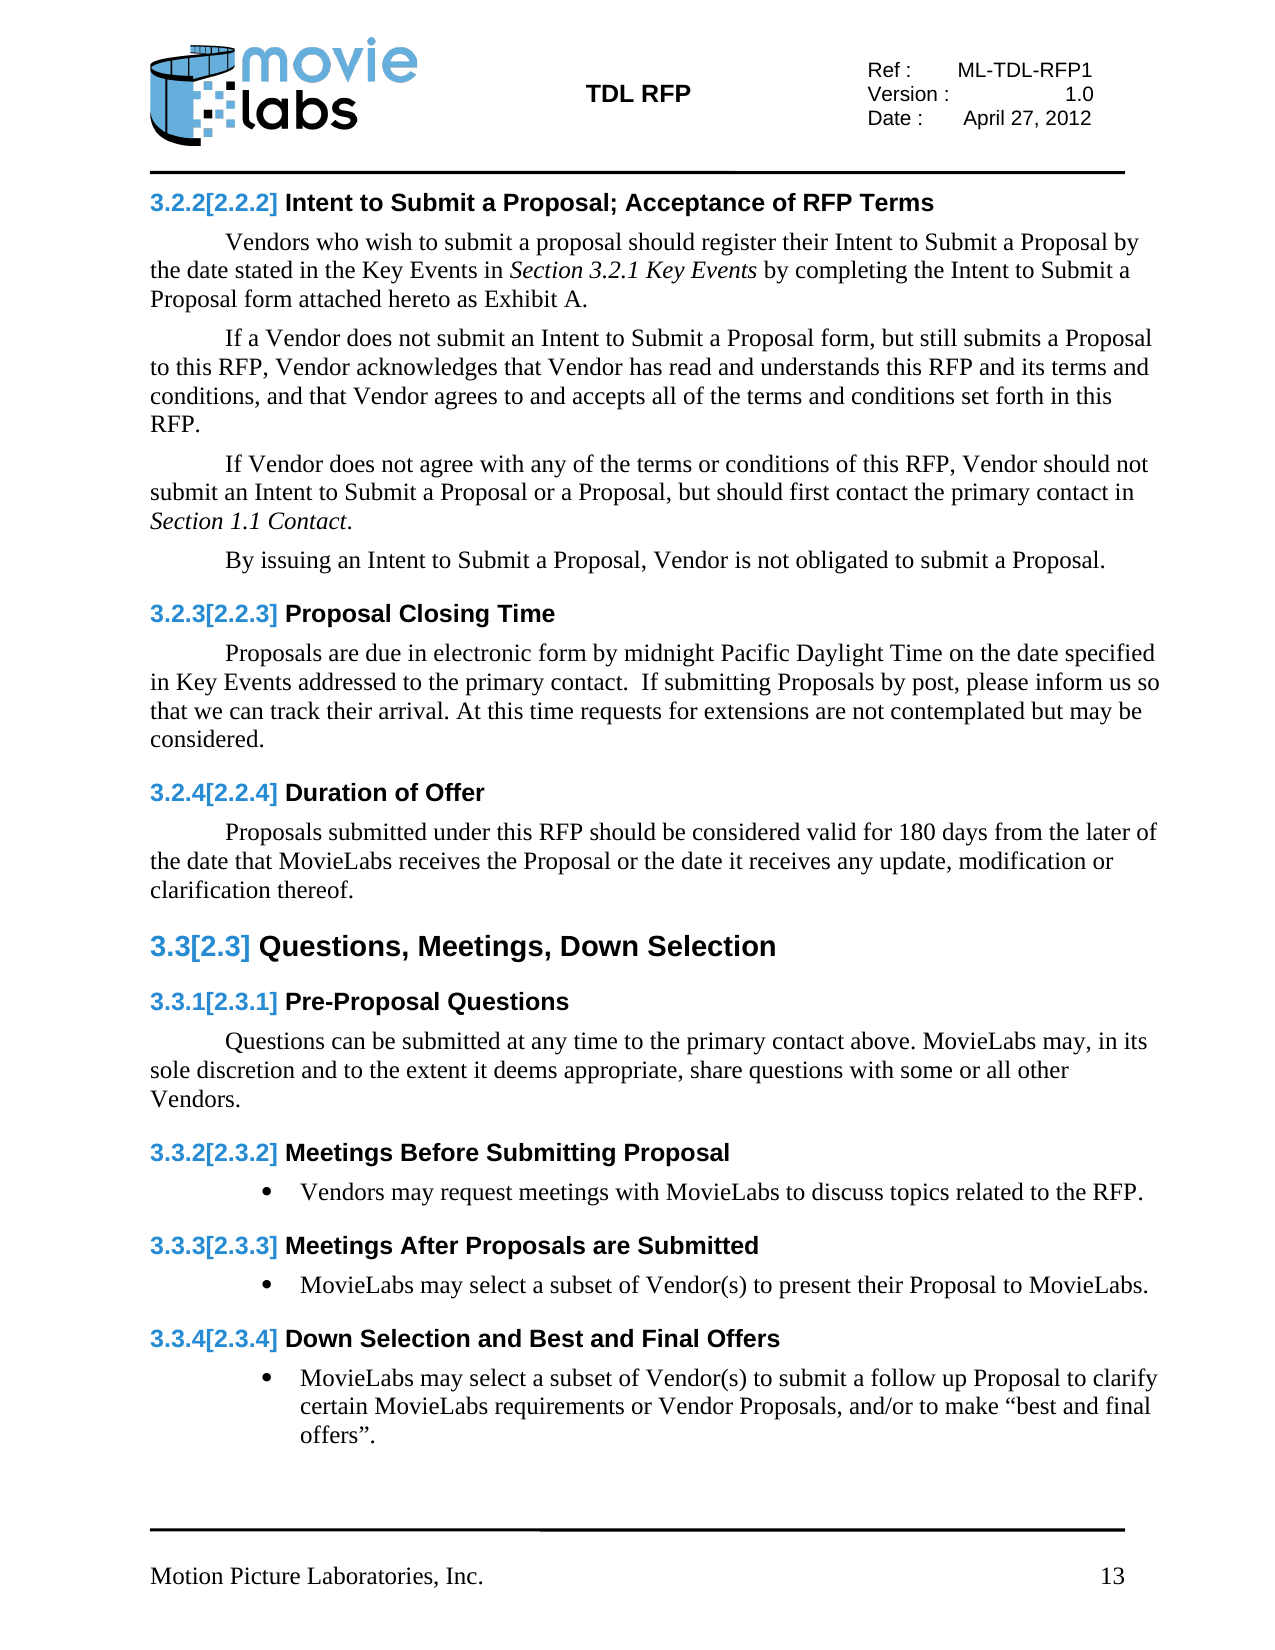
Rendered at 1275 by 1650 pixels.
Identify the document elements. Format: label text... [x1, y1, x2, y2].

list Vendors may request meetings with MovieLabs to discuss topics related to the RFP. [262, 1177, 1162, 1206]
text Proposals submitted under this RFP should be considered valid for 180 days from the later of the date that MovieLabs receives the Proposal or the date it receives any update, modification or clarification thereof. [150, 817, 1162, 904]
text By issuing an Intent to Submit a Proposal, Vendor is not obligated to submit a Proposal. [150, 545, 1162, 574]
list MovieLabs may select a subset of Vendor(s) to submit a follow up Proposal to clarify certain MovieLabs requirements or Vendor Proposals, and/or to make “best and final offers”. [262, 1363, 1162, 1449]
subtitle Down Selection and Best and Final Offers [150, 1323, 1162, 1352]
list MovieLabs may select a subset of Vendor(s) to present their Proposal to MovieLabs. [262, 1270, 1162, 1298]
text Questions can be submitted at any time to the primary contact above. MovieLabs may, in its sole discretion and to the extent it deems appropriate, share questions with some or all other Vendors. [150, 1026, 1162, 1113]
text Proposals are due in electronic form by midnight Pacific Daylight Time on the date specified in Key Events addressed to the primary contact. If submitting Proposals by post, please inform us so that we can track their arrival. At this time requests for extensions are not contemplated but may be considered. [150, 638, 1162, 753]
subtitle Meetings After Proposals are Submitted [150, 1231, 1162, 1259]
subtitle Intent to Submit a Proposal; Acceptance of RFP Terms [150, 187, 1162, 216]
subtitle Questions, Meetings, Down Selection [150, 929, 1162, 962]
subtitle Meetings Before Submitting Proposal [150, 1138, 1162, 1166]
subtitle Proposal Closing Time [150, 599, 1162, 628]
text Vendors who wish to submit a proposal should register their Intent to Submit a Proposal by the date stated in the Key Events in Section 3.2.1 Key Events by completing the Intent to Submit a Proposal form attached hereto as Exhibit A. [150, 227, 1162, 313]
text If Vendor does not agree with any of the terms or conditions of this RFP, Vendor should not submit an Intent to Submit a Proposal or a Proposal, but should first contact the primary contact in Section 1.1 Contact. [150, 449, 1162, 535]
subtitle Duration of Offer [150, 778, 1162, 807]
text If a Vendor does not submit an Intent to Submit a Proposal form, but still submits a Proposal to this RFP, Vendor acknowledges that Vendor has read and understands this RFP and its terms and conditions, and that Vendor agrees to and accepts all of the terms and conditions set forth in this RFP. [150, 323, 1162, 438]
picture [150, 37, 418, 146]
subtitle Pre-Proposal Questions [150, 987, 1162, 1016]
